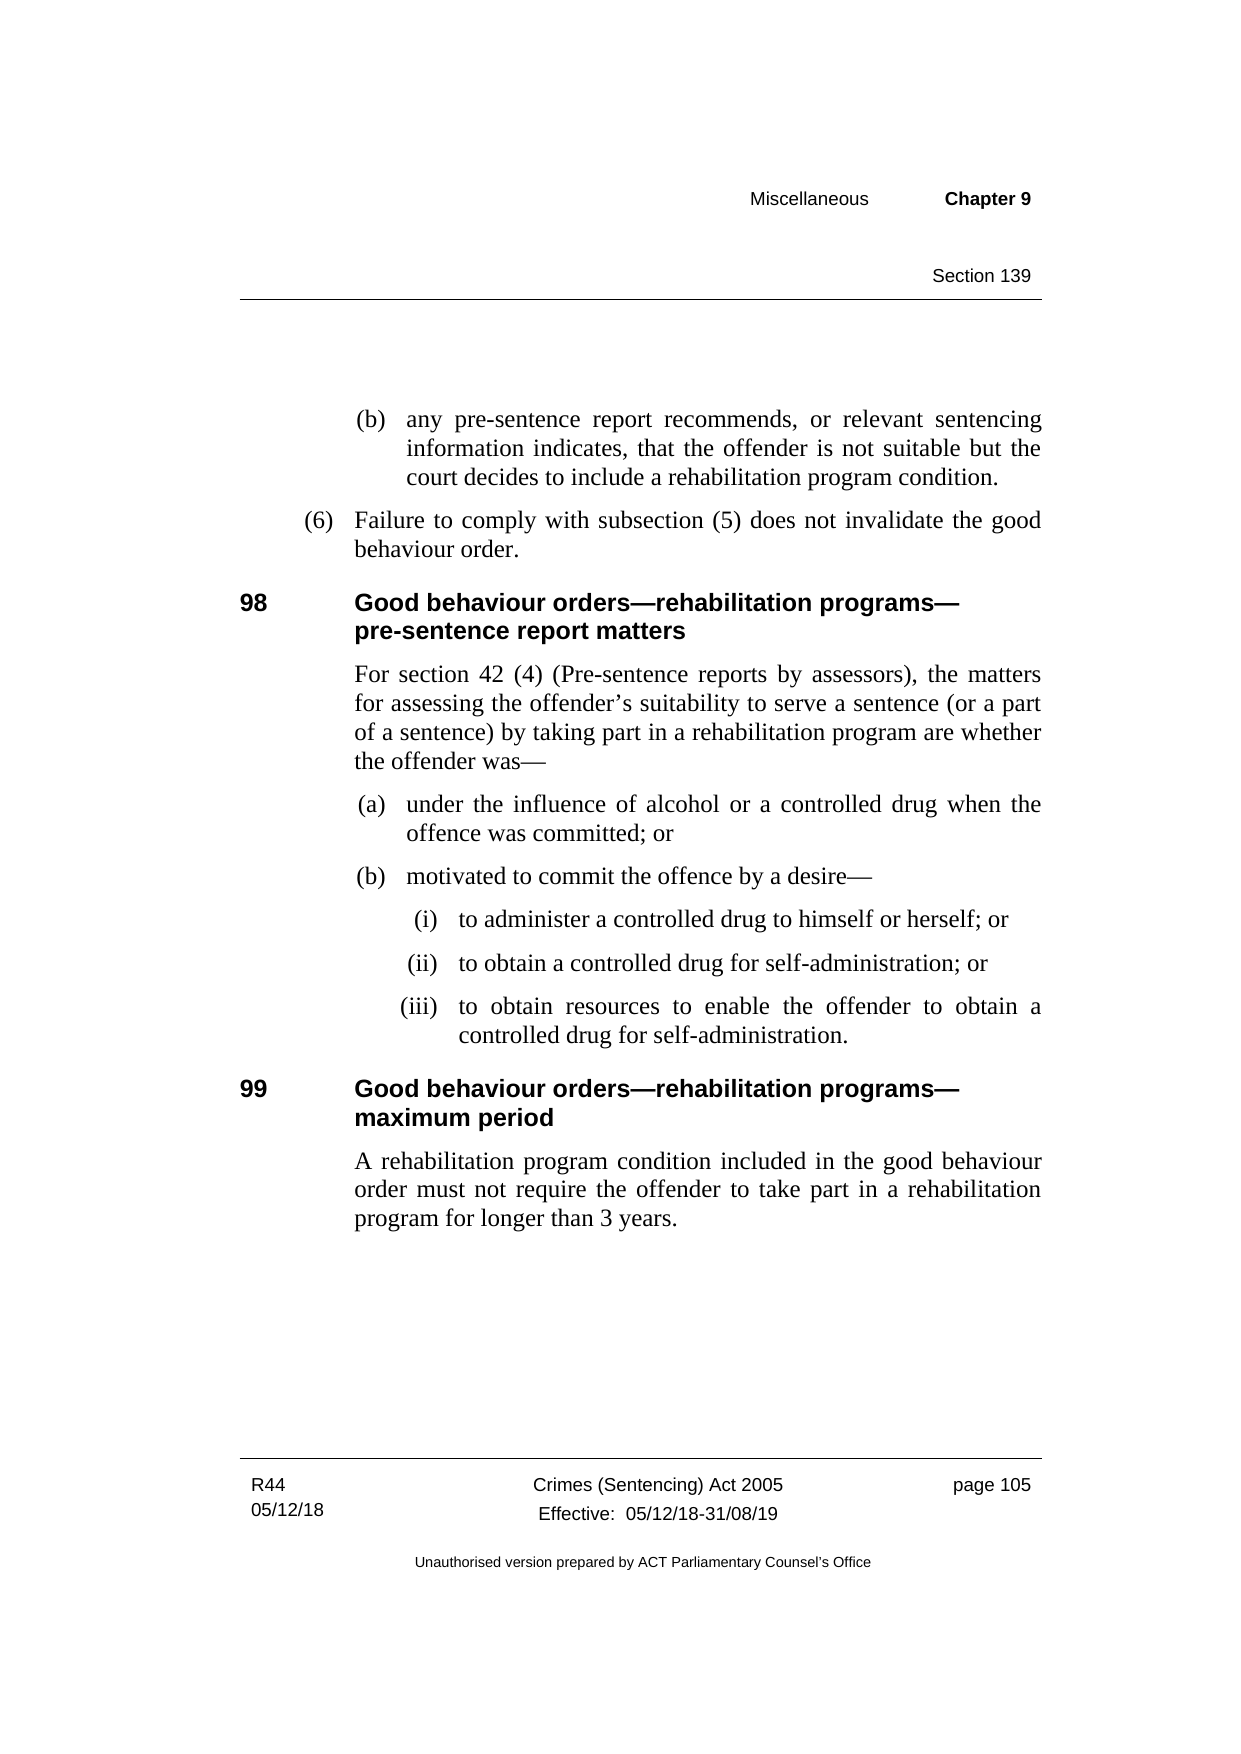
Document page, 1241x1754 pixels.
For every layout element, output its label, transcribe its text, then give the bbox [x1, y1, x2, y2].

text For section 42 (4) (Pre-sentence reports by assessors), the matters for assessing the offender’s suitability to serve a sentence (or a part of a sentence) by taking part in a rehabilitation program are whether the offender was— [354, 659, 1042, 774]
text (b) any pre-sentence report recommends, or relevant sentencing information indicates, that the offender is not suitable but the court decides to include a rehabilitation program condition. [239, 404, 1042, 490]
text (6) Failure to comply with subsection (5) does not invalidate the good behaviour order. [239, 505, 1042, 562]
text (iii) to obtain resources to enable the offender to obtain a controlled drug for self-administration. [239, 991, 1042, 1049]
text (ii) to obtain a controlled drug for self-administration; or [239, 948, 1042, 977]
text 99 Good behaviour orders—rehabilitation programs—maximum period [239, 1074, 1042, 1131]
text (i) to administer a controlled drug to himself or herself; or [239, 904, 1042, 933]
text (b) motivated to commit the offence by a desire— [239, 861, 1042, 890]
text 98 Good behaviour orders—rehabilitation programs—pre-sentence report matters [239, 587, 1042, 645]
text A rehabilitation program condition included in the good behaviour order must not require the offender to take part in a rehabilitation program for longer than 3 years. [354, 1146, 1042, 1232]
text (a) under the influence of alcohol or a controlled drug when the offence was committed; or [239, 789, 1042, 847]
